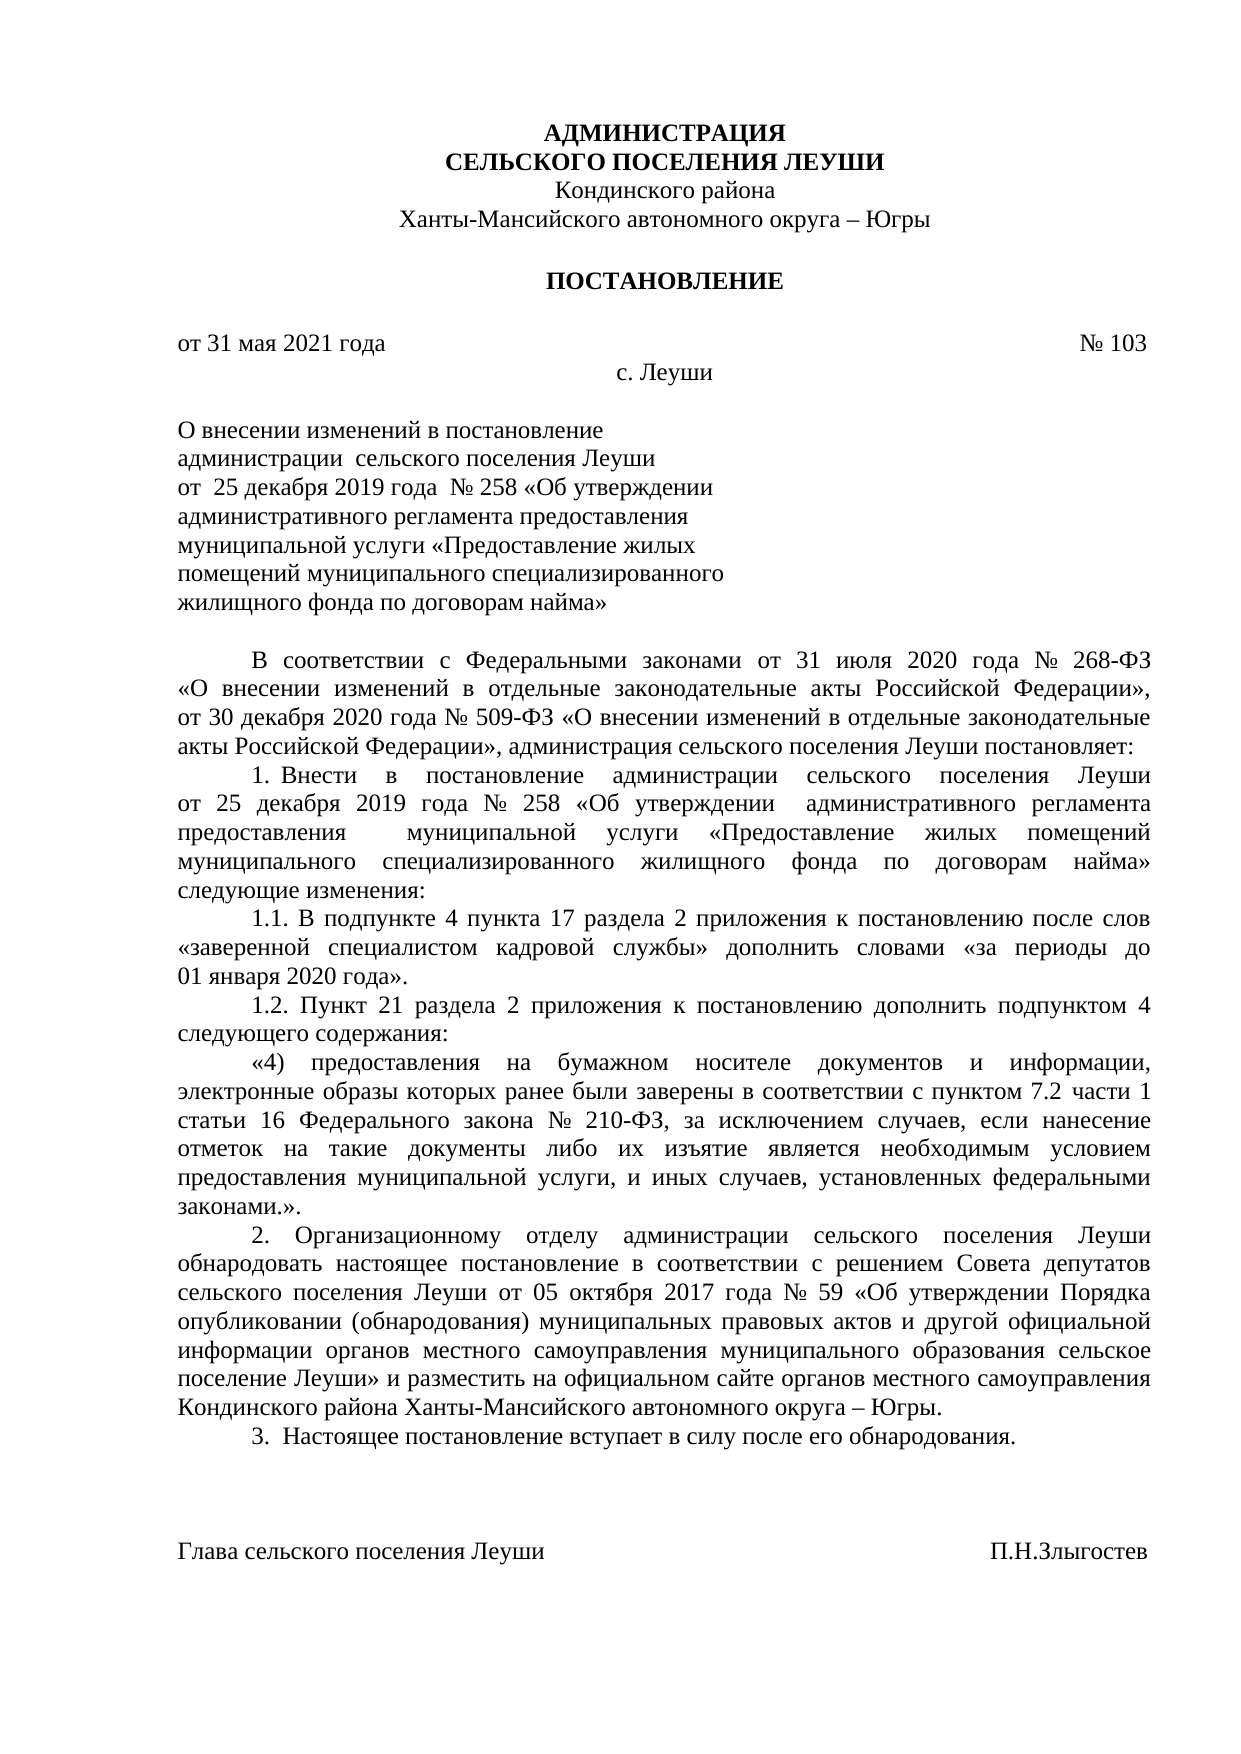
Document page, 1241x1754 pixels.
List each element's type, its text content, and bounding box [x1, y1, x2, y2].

text Глава сельского поселения Леуши П.Н.Злыгостев [177, 1536, 1152, 1565]
text СЕЛЬСКОГО ПОСЕЛЕНИЯ ЛЕУШИ [177, 147, 1152, 176]
text 1.1. В подпункте 4 пункта 17 раздела 2 приложения к постановлению после слов «заверенной специалистом кадровой службы» дополнить словами «за периоды до 01 января 2020 года». [177, 903, 1152, 990]
text 3. Настоящее постановление вступает в силу после его обнародования. [177, 1421, 1152, 1450]
text администрации сельского поселения Леуши [177, 443, 1152, 472]
text административного регламента предоставления [177, 501, 1152, 530]
text помещений муниципального специализированного [177, 558, 1152, 587]
text В соответствии с Федеральными законами от 31 июля 2020 года № 268-ФЗ «О внесении изменений в отдельные законодательные акты Российской Федерации», от 30 декабря 2020 года № 509-ФЗ «О внесении изменений в отдельные законодательные акты Российской Федерации», администрация сельского поселения Леуши постановляет: [177, 645, 1152, 760]
text от 25 декабря 2019 года № 258 «Об утверждении [177, 472, 1152, 501]
text АДМИНИСТРАЦИЯ [177, 118, 1152, 147]
text О внесении изменений в постановление [177, 415, 1152, 443]
text 1.2. Пункт 21 раздела 2 приложения к постановлению дополнить подпунктом 4 следующего содержания: [177, 990, 1152, 1047]
text муниципальной услуги «Предоставление жилых [177, 530, 1152, 558]
text ПОСТАНОВЛЕНИЕ [177, 266, 1152, 295]
text с. Леуши [177, 357, 1152, 386]
text «4) предоставления на бумажном носителе документов и информации, электронные образы которых ранее были заверены в соответствии с пунктом 7.2 части 1 статьи 16 Федерального закона № 210-ФЗ, за исключением случаев, если нанесение отметок на такие документы либо их изъятие является необходимым условием предоставления муниципальной услуги, и иных случаев, установленных федеральными законами.». [177, 1047, 1152, 1220]
text от 31 мая 2021 года № 103 [177, 328, 1152, 357]
text Кондинского района [177, 176, 1152, 204]
text 2. Организационному отделу администрации сельского поселения Леуши обнародовать настоящее постановление в соответствии с решением Совета депутатов сельского поселения Леуши от 05 октября 2017 года № 59 «Об утверждении Порядка опубликовании (обнародования) муниципальных правовых актов и другой официальной информации органов местного самоуправления муниципального образования сельское поселение Леуши» и разместить на официальном сайте органов местного самоуправления Кондинского района Ханты-Мансийского автономного округа – Югры. [177, 1220, 1152, 1421]
text жилищного фонда по договорам найма» [177, 587, 1152, 616]
text Ханты-Мансийского автономного округа – Югры [177, 204, 1152, 233]
list Внести в постановление администрации сельского поселения Леуши от 25 декабря 2019 года № 258 «Об утверждении административного регламента предоставления муниципальной услуги «Предоставление жилых помещений муниципального специализированного жилищного фонда по договорам найма» следующие изменения: [177, 760, 1152, 903]
